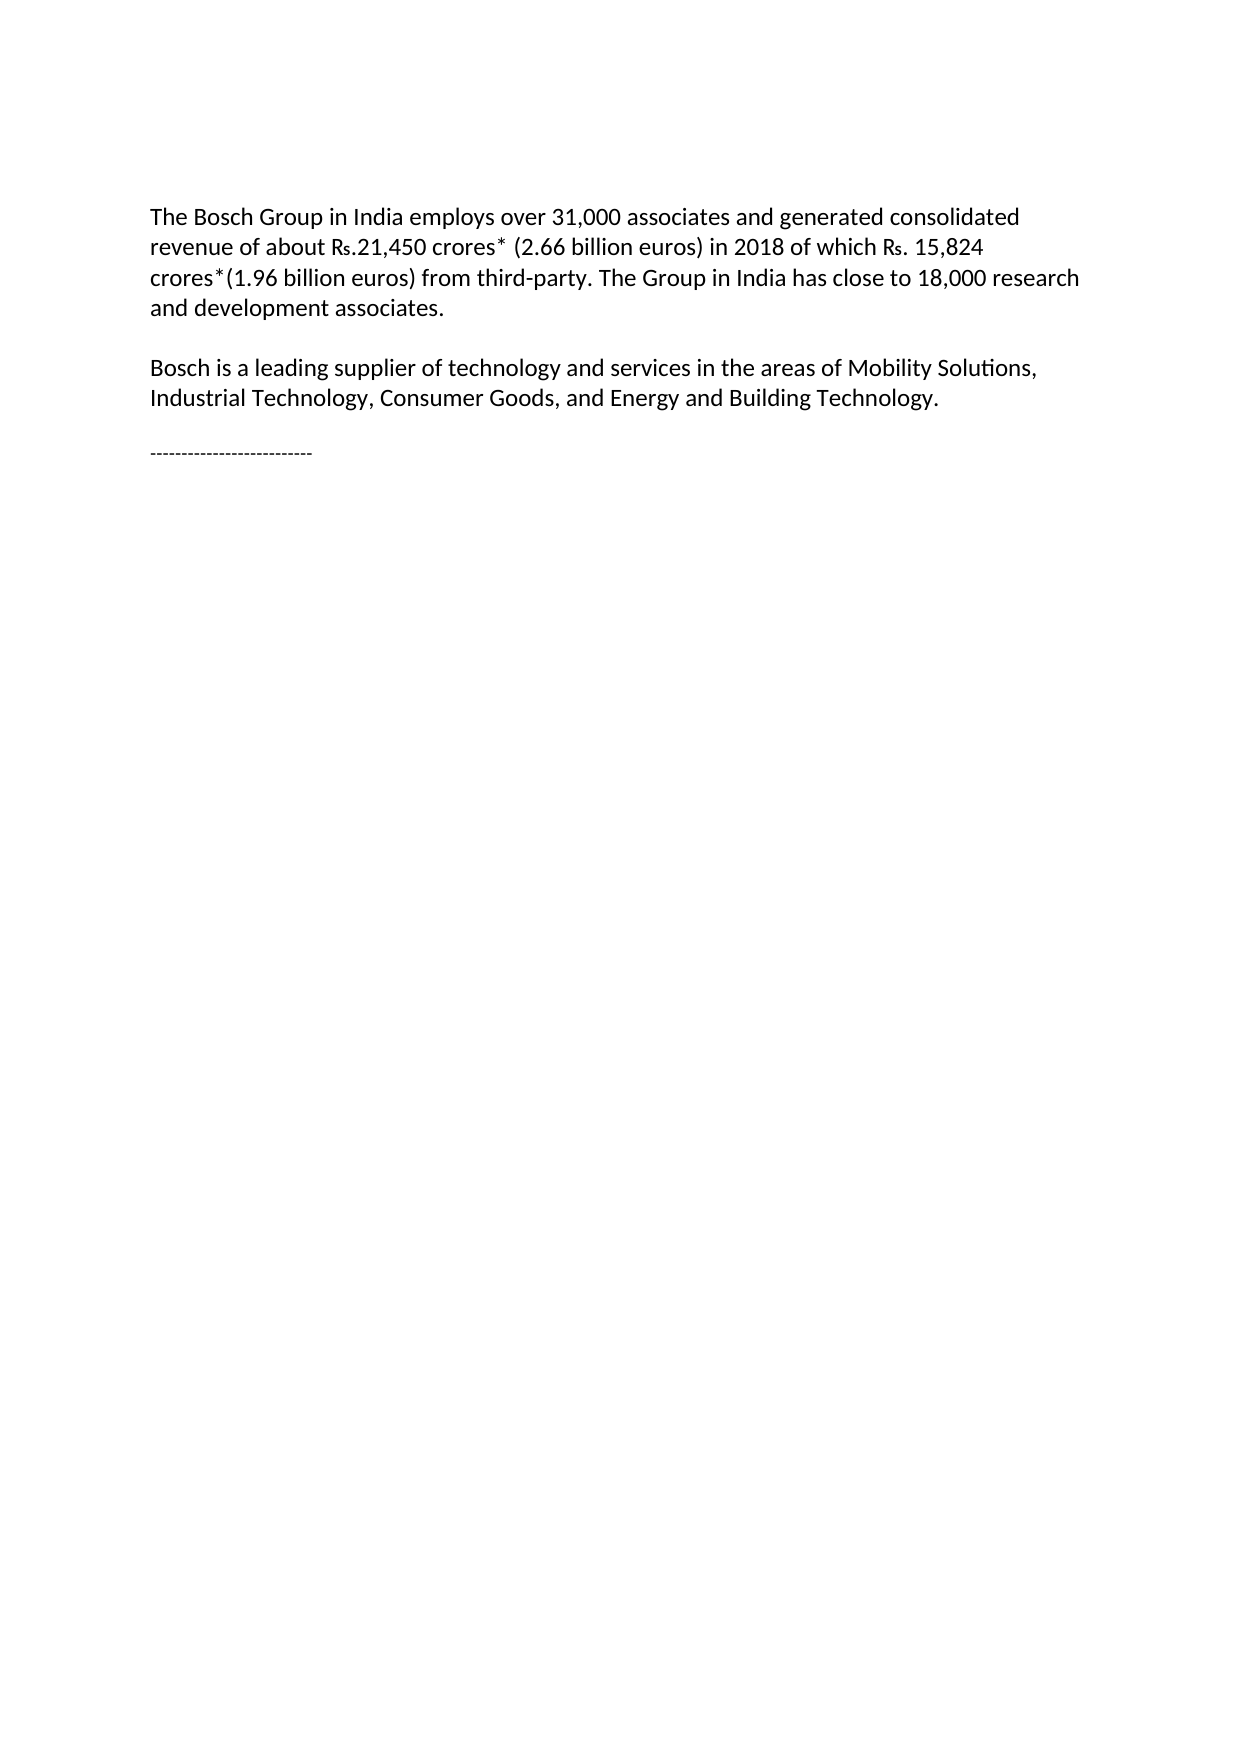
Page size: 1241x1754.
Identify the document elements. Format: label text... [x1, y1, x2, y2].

text Bosch is a leading supplier of technology and services in the areas of Mobility Solutions, Industrial Technology, Consumer Goods, and Energy and Building Technology. [150, 352, 1090, 413]
text The Bosch Group in India employs over 31,000 associates and generated consolidated revenue of about ₨.21,450 crores* (2.66 billion euros) in 2018 of which ₨. 15,824 crores*(1.96 billion euros) from third-party. The Group in India has close to 18,000 research and development associates. [150, 201, 1090, 323]
text -------------------------- [150, 442, 1090, 464]
